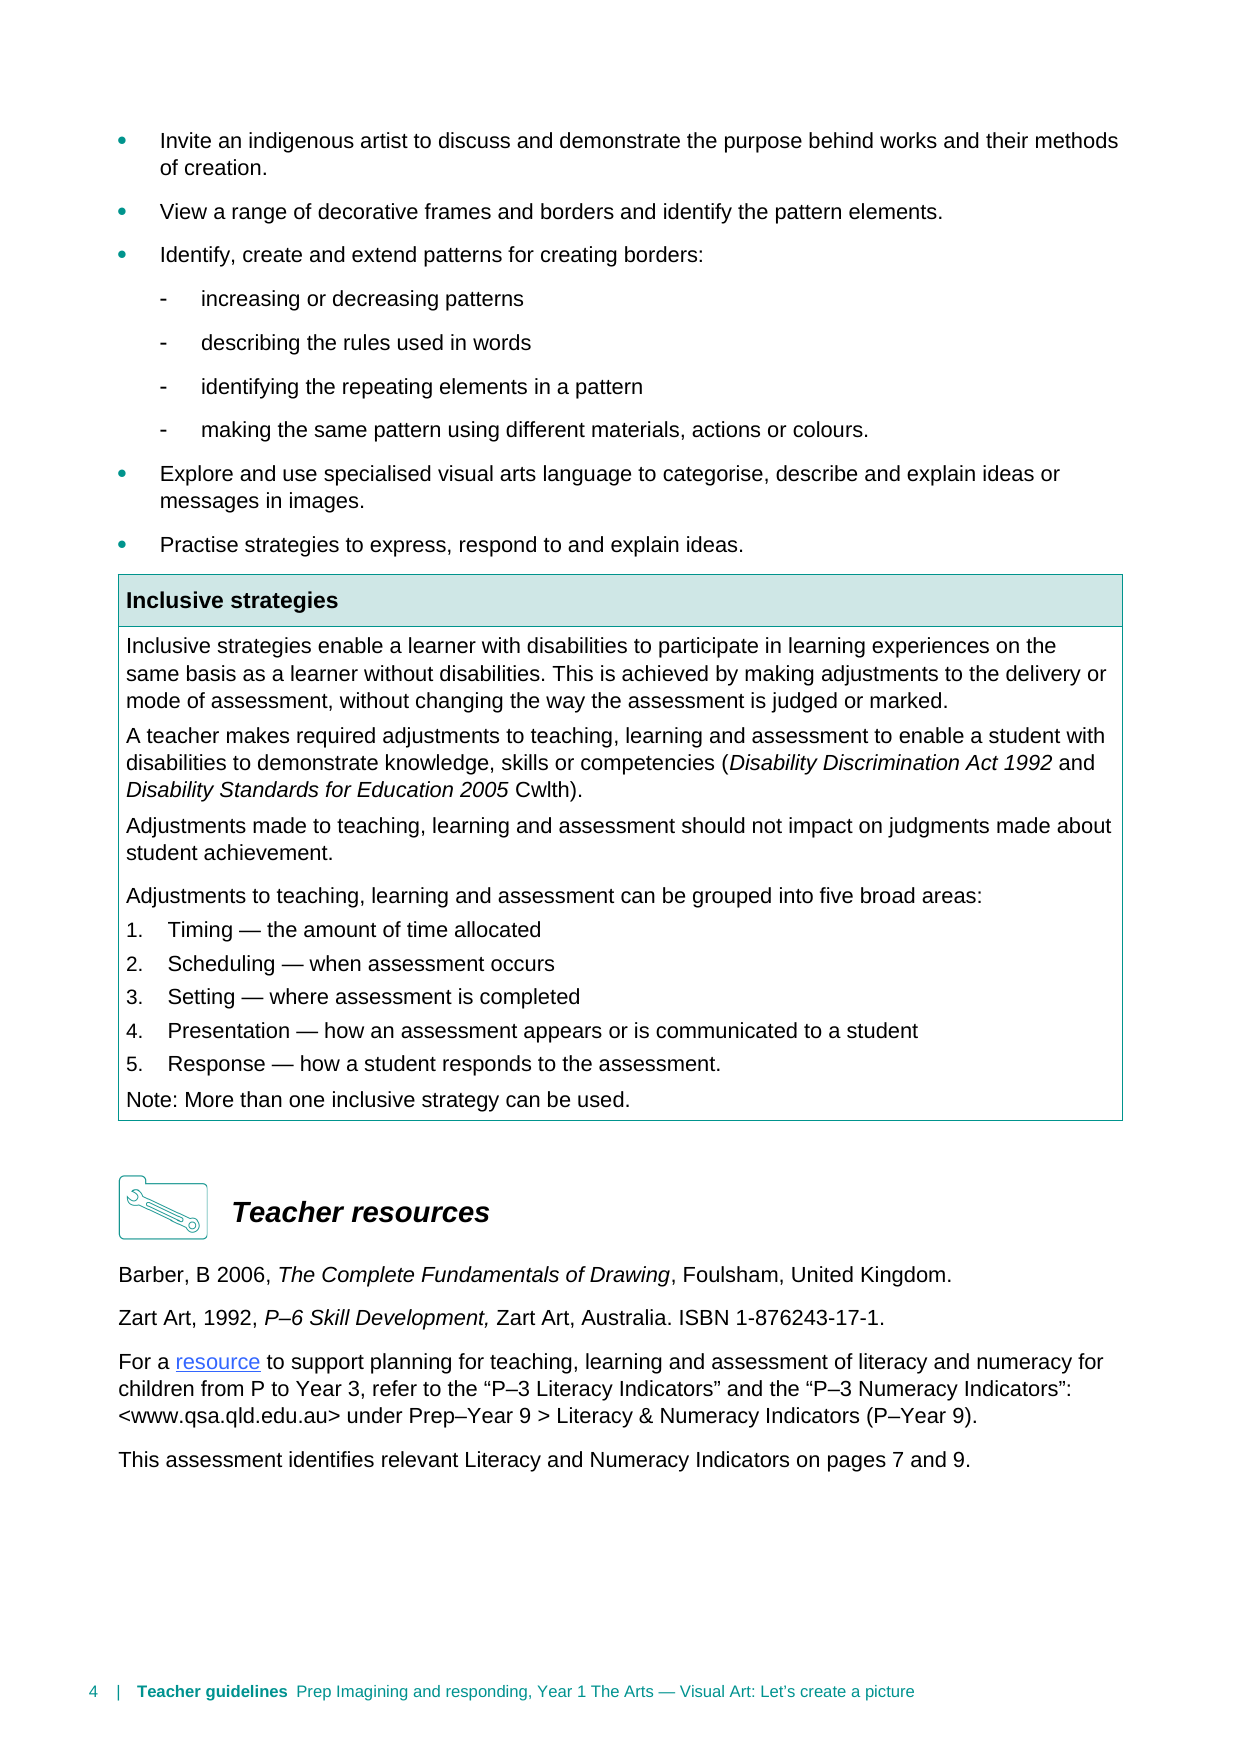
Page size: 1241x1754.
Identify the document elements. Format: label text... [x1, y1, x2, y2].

text Barber, B 2006, The Complete Fundamentals of Drawing, . [118, 1259, 1122, 1287]
table_cell Inclusive strategies enable a learner with disabilities to participate in learning experiences on the same basis as a learner without disabilities. This is achieved by making adjustments to the delivery or mode of assessment, without changing the way the assessment is judged or marked. A teacher makes required adjustments to teaching, learning and assessment to enable a student with disabilities to demonstrate knowledge, skills or competencies (Disability Discrimination Act 1992 and Disability Standards for Education 2005 Cwlth). Adjustments made to teaching, learning and assessment should not impact on judgments made about student achievement. Adjustments to teaching, learning and assessment can be grouped into five broad areas: Timing — the amount of time allocated Scheduling — when assessment occurs Setting — where assessment is completed Presentation — how an assessment appears or is communicated to a student Response — how a student responds to the assessment. Note: More than one inclusive strategy can be used. [119, 627, 1122, 1120]
table_header [107, 1161, 220, 1251]
text Explore and use specialised visual arts language to categorise, describe and explain ideas or messages in images. [118, 459, 1122, 513]
text Practise strategies to express, respond to and explain ideas. [118, 530, 1122, 557]
text Zart Art, 1992, P–6 Skill Development, . ISBN 1-876243-17-1. [118, 1303, 1122, 1330]
text Invite an indigenous artist to discuss and demonstrate the purpose behind works and their methods of creation. [118, 126, 1122, 180]
text This assessment identifies relevant Literacy and Numeracy Indicators on pages 7 and 9. [118, 1445, 1122, 1472]
picture [118, 1160, 208, 1250]
table_header Teacher resources [220, 1161, 1111, 1251]
table_header Inclusive strategies [119, 575, 1122, 626]
text View a range of decorative frames and borders and identify the pattern elements. [118, 197, 1122, 224]
text describing the rules used in words [159, 328, 1122, 355]
text making the same pattern using different materials, actions or colours. [159, 416, 1122, 443]
text identifying the repeating elements in a pattern [159, 372, 1122, 399]
text Identify, create and extend patterns for creating borders: [118, 241, 1122, 268]
text For a resource to support planning for teaching, learning and assessment of literacy and numeracy for children from P to Year 3, refer to the “P–3 Literacy Indicators” and the “P–3 Numeracy Indicators”: <www.qsa.qld.edu.au> under Prep–Year 9 > Literacy & Numeracy Indicators (P–Year 9). [118, 1347, 1122, 1428]
text increasing or decreasing patterns [159, 284, 1122, 311]
